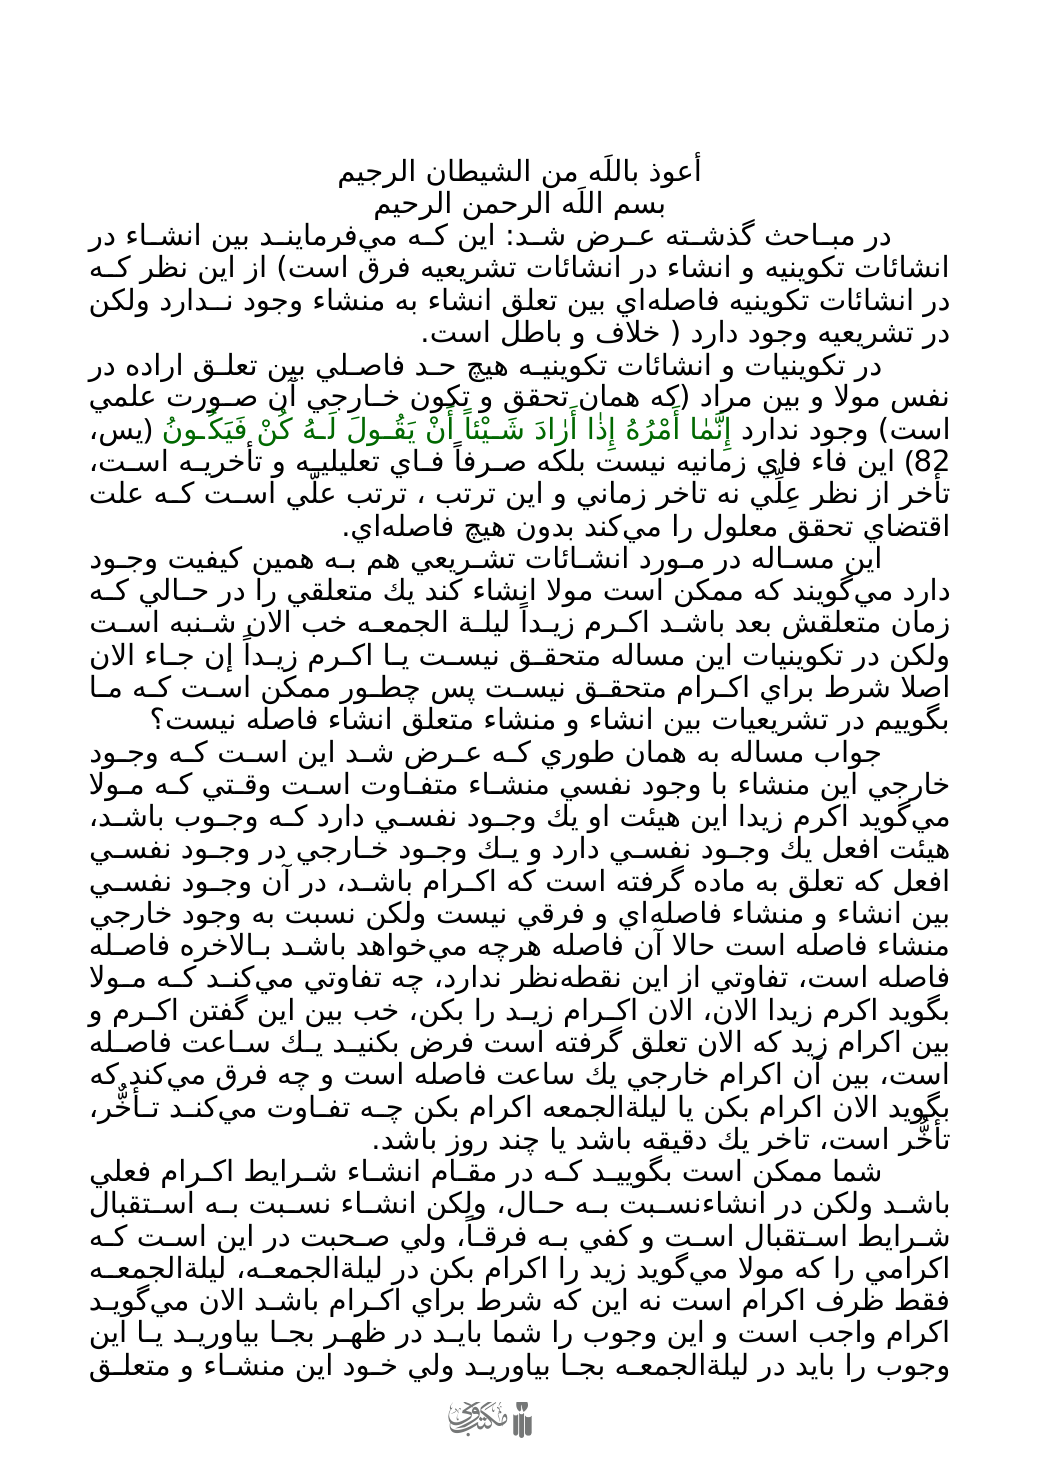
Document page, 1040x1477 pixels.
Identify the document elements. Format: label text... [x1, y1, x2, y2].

text اين مساله در مورد انشائات تشريعي هم به همين كيفيت وجود دارد مي‌گويند كه ممكن است مولا انشاء ‌كند يك متعلقي را در حالي كه زمان متعلقش بعد باشد اكرم زيداً لیلة الجمعه خب الان شنبه است ولكن در تكوينيات اين مساله متحقق نيست يا اكرم زيداً إن جاء الان اصلا شرط براي اكرام متحقق نيست پس چطور ممكن است كه ما بگوييم در تشريعيات بين انشاء و منشاء متعلق انشاء فاصله نيست؟ [89, 543, 951, 736]
picture [443, 1402, 537, 1438]
text بسم اللَه الرحمن الرحیم [89, 188, 951, 220]
text در مباحث گذشته عرض شد: اين كه مي‌فرمايند بين انشاء در انشائات تكوينيه و انشاء در انشائات تشريعيه فرق است) از اين نظر كه در انشائات تكوينيه فاصله‌اي بين تعلق انشاء به منشاء وجود ندارد ولكن در تشريعيه وجود دارد ( خلاف و باطل است. [89, 220, 951, 349]
text در تكوينيات و انشائات تكوينيه هيچ حد فاصلي بين تعلق اراده در نفس مولا و بين مراد (كه همان تحقق و تكون خارجي آن صورت علمي است) وجود ندارد إِنَّمٰا أَمْرُهُ إِذٰا أَرٰادَ شَيْئاً أَنْ يَقُولَ لَهُ كُنْ فَيَكُونُ ﴿يس‌، 82﴾ اين فاء فاي زمانيه نيست بلكه صرفاً فاي تعلیلیه و تأخريه است، تأخر از نظر عِلِّي نه تاخر زماني و اين ترتب ، ترتب علّي است كه علت اقتضاي تحقق معلول را مي‌كند بدون هيچ فاصله‌اي. [89, 349, 951, 543]
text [89, 1156, 951, 1382]
text أعوذ باللَه من الشیطان الرجیم [89, 156, 951, 188]
text جواب مساله به همان طوري كه عرض شد اين است كه وجود خارجي اين منشاء‌ با وجود نفسي منشاء متفاوت است وقتي كه مولا مي‌گويد اكرم زيدا اين هيئت او يك وجود نفسي دارد كه وجوب باشد، هيئت افعل يك وجود نفسي دارد و يك وجود خارجي در وجود نفسي افعل كه تعلق به ماده گرفته است كه اكرام باشد، در آن وجود نفسي بين انشاء و منشاء فاصله‌اي و فرقي نيست ولكن نسبت به وجود خارجي منشاء فاصله است حالا آن فاصله هرچه مي‌خواهد باشد بالاخره فاصله فاصله است، تفاوتي از اين نقطه‌نظر ندارد، چه تفاوتي مي‌كند كه مولا بگويد اكرم زيدا الان، الان اكرام زيد را بكن، خب بين اين گفتن اكرم و بين اكرام زيد كه الان تعلق گرفته است فرض بكنيد يك ساعت فاصله است، بين آن اكرام خارجي يك ساعت فاصله است و چه فرق مي‌كند كه بگويد الان اكرام بكن يا لیلة‌الجمعه اكرام بكن چه تفاوت مي‌كند تأخٌّر، تأخُّر است، تاخر يك دقيقه باشد يا چند روز باشد. [89, 736, 951, 1156]
